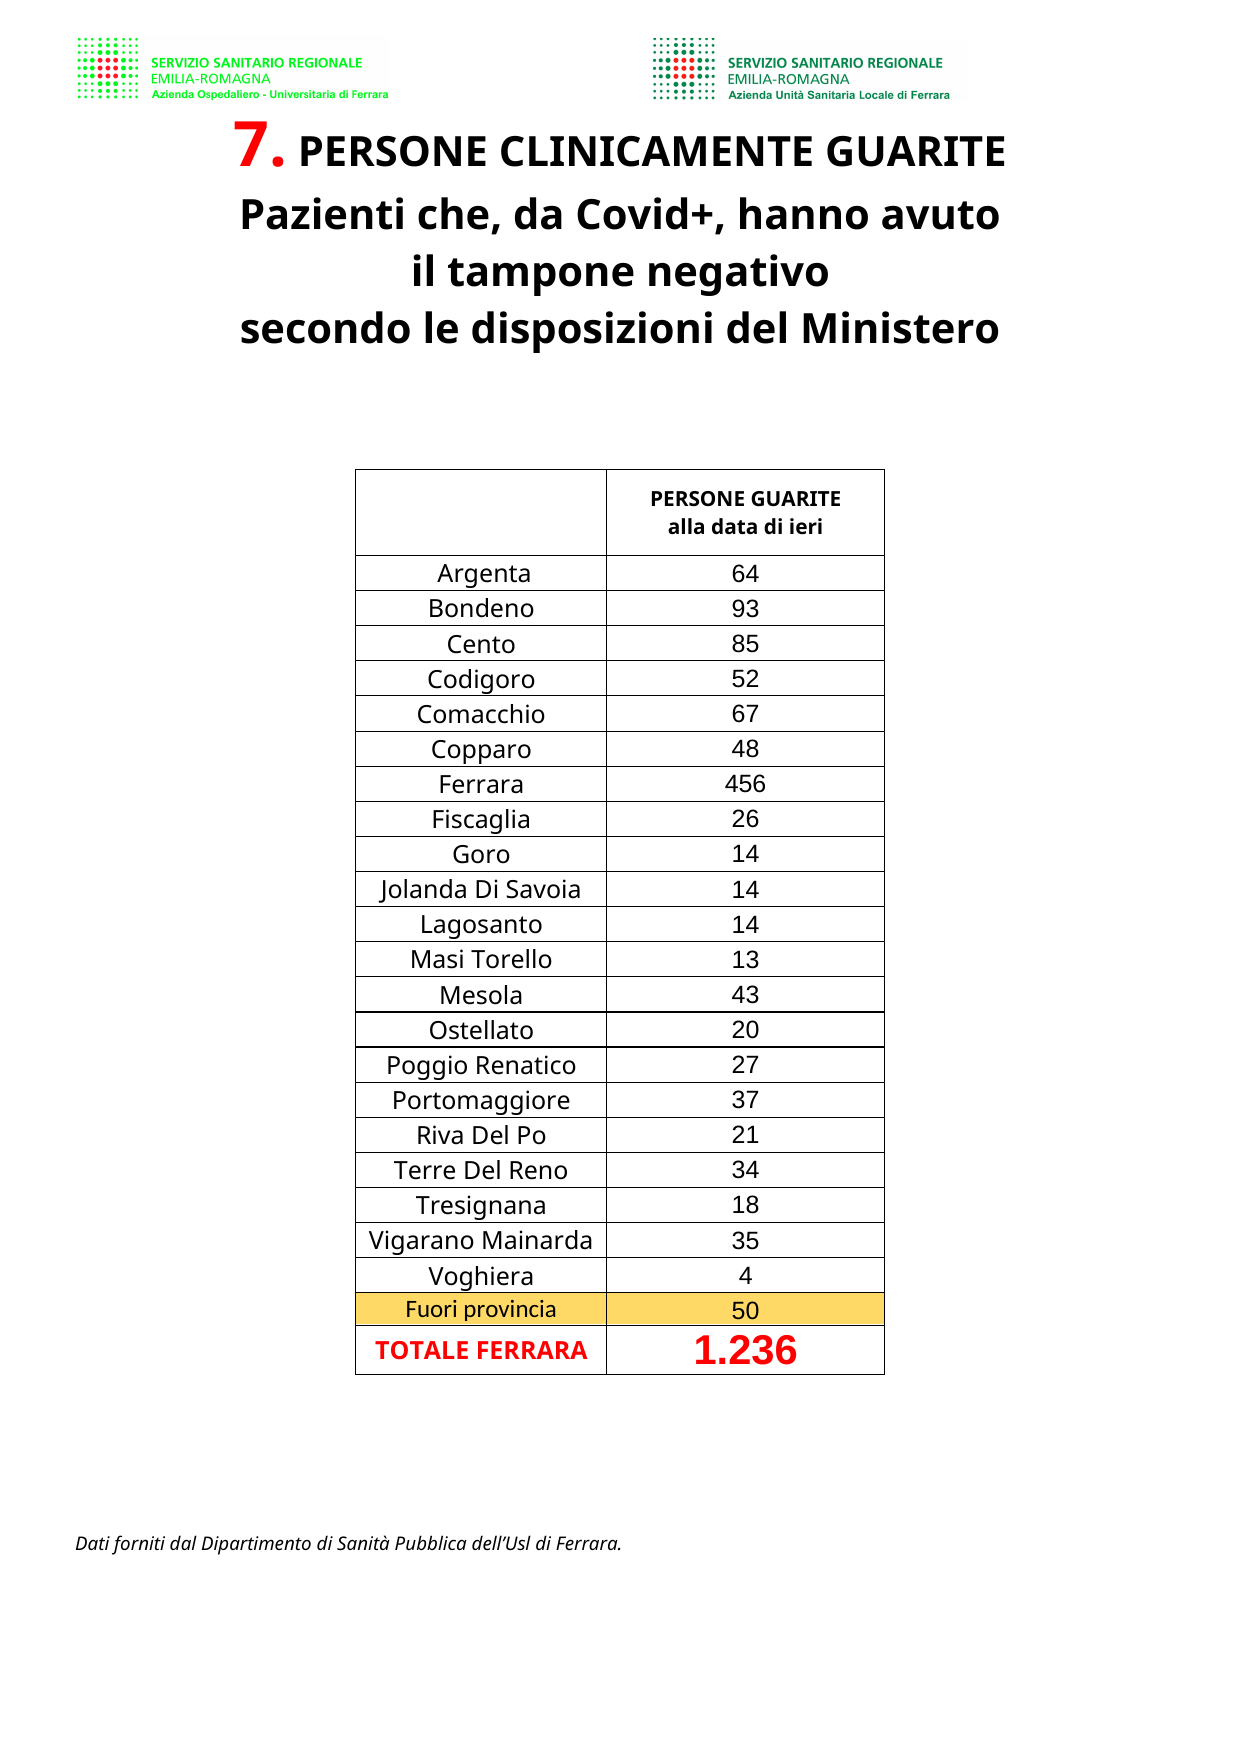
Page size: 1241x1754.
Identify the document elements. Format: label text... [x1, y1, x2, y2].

table_cell 35 [607, 1223, 884, 1257]
picture [75, 35, 391, 101]
text secondo le disposizioni del Ministero [75, 299, 1165, 356]
table_cell Bondeno [356, 591, 606, 625]
table_cell 64 [607, 556, 884, 590]
table_cell TOTALE FERRARA [356, 1326, 606, 1373]
table_cell 34 [607, 1153, 884, 1187]
table_cell Poggio Renatico [356, 1048, 606, 1082]
table_cell Terre Del Reno [356, 1153, 606, 1187]
table_cell Masi Torello [356, 942, 606, 976]
picture [653, 38, 969, 101]
table_cell 37 [607, 1083, 884, 1117]
table_cell Goro [356, 837, 606, 871]
table_cell Cento [356, 626, 606, 660]
table_cell Argenta [356, 556, 606, 590]
table_cell Riva Del Po [356, 1118, 606, 1152]
table_cell 14 [607, 837, 884, 871]
table_cell Portomaggiore [356, 1083, 606, 1117]
table_cell Vigarano Mainarda [356, 1223, 606, 1257]
table_cell 456 [607, 767, 884, 801]
table_cell Ostellato [356, 1013, 606, 1046]
text il tampone negativo [75, 242, 1165, 299]
table_cell 26 [607, 802, 884, 836]
table_cell Comacchio [356, 696, 606, 731]
table_cell Lagosanto [356, 907, 606, 941]
table_cell Fuori provincia [356, 1293, 606, 1324]
table_cell 14 [607, 907, 884, 941]
table_cell 21 [607, 1118, 884, 1152]
table_cell 93 [607, 591, 884, 625]
table_cell 52 [607, 661, 884, 695]
table_cell 50 [607, 1293, 884, 1324]
table_cell 20 [607, 1013, 884, 1046]
table_cell 85 [607, 626, 884, 660]
table_cell 14 [607, 872, 884, 906]
table_cell Mesola [356, 977, 606, 1011]
table_cell 27 [607, 1048, 884, 1082]
table_cell Jolanda Di Savoia [356, 872, 606, 906]
text Dati forniti dal Dipartimento di Sanità Pubblica dell’Usl di Ferrara. [75, 1531, 1165, 1556]
table_cell Copparo [356, 732, 606, 766]
table_cell 1.236 [607, 1326, 884, 1373]
table_cell Fiscaglia [356, 802, 606, 836]
table_cell 43 [607, 977, 884, 1011]
table_header [356, 470, 606, 555]
table_cell Codigoro [356, 661, 606, 695]
table_cell Tresignana [356, 1188, 606, 1222]
table_cell 67 [607, 696, 884, 731]
table_cell Voghiera [356, 1258, 606, 1292]
table_cell 13 [607, 942, 884, 976]
table_cell 4 [607, 1258, 884, 1292]
text 7. PERSONE CLINICAMENTE GUARITE [75, 100, 1165, 185]
text Pazienti che, da Covid+, hanno avuto [75, 185, 1165, 242]
table_cell 18 [607, 1188, 884, 1222]
table_cell 48 [607, 732, 884, 766]
table_header PERSONE GUARITE alla data di ieri [607, 470, 884, 555]
table_cell Ferrara [356, 767, 606, 801]
